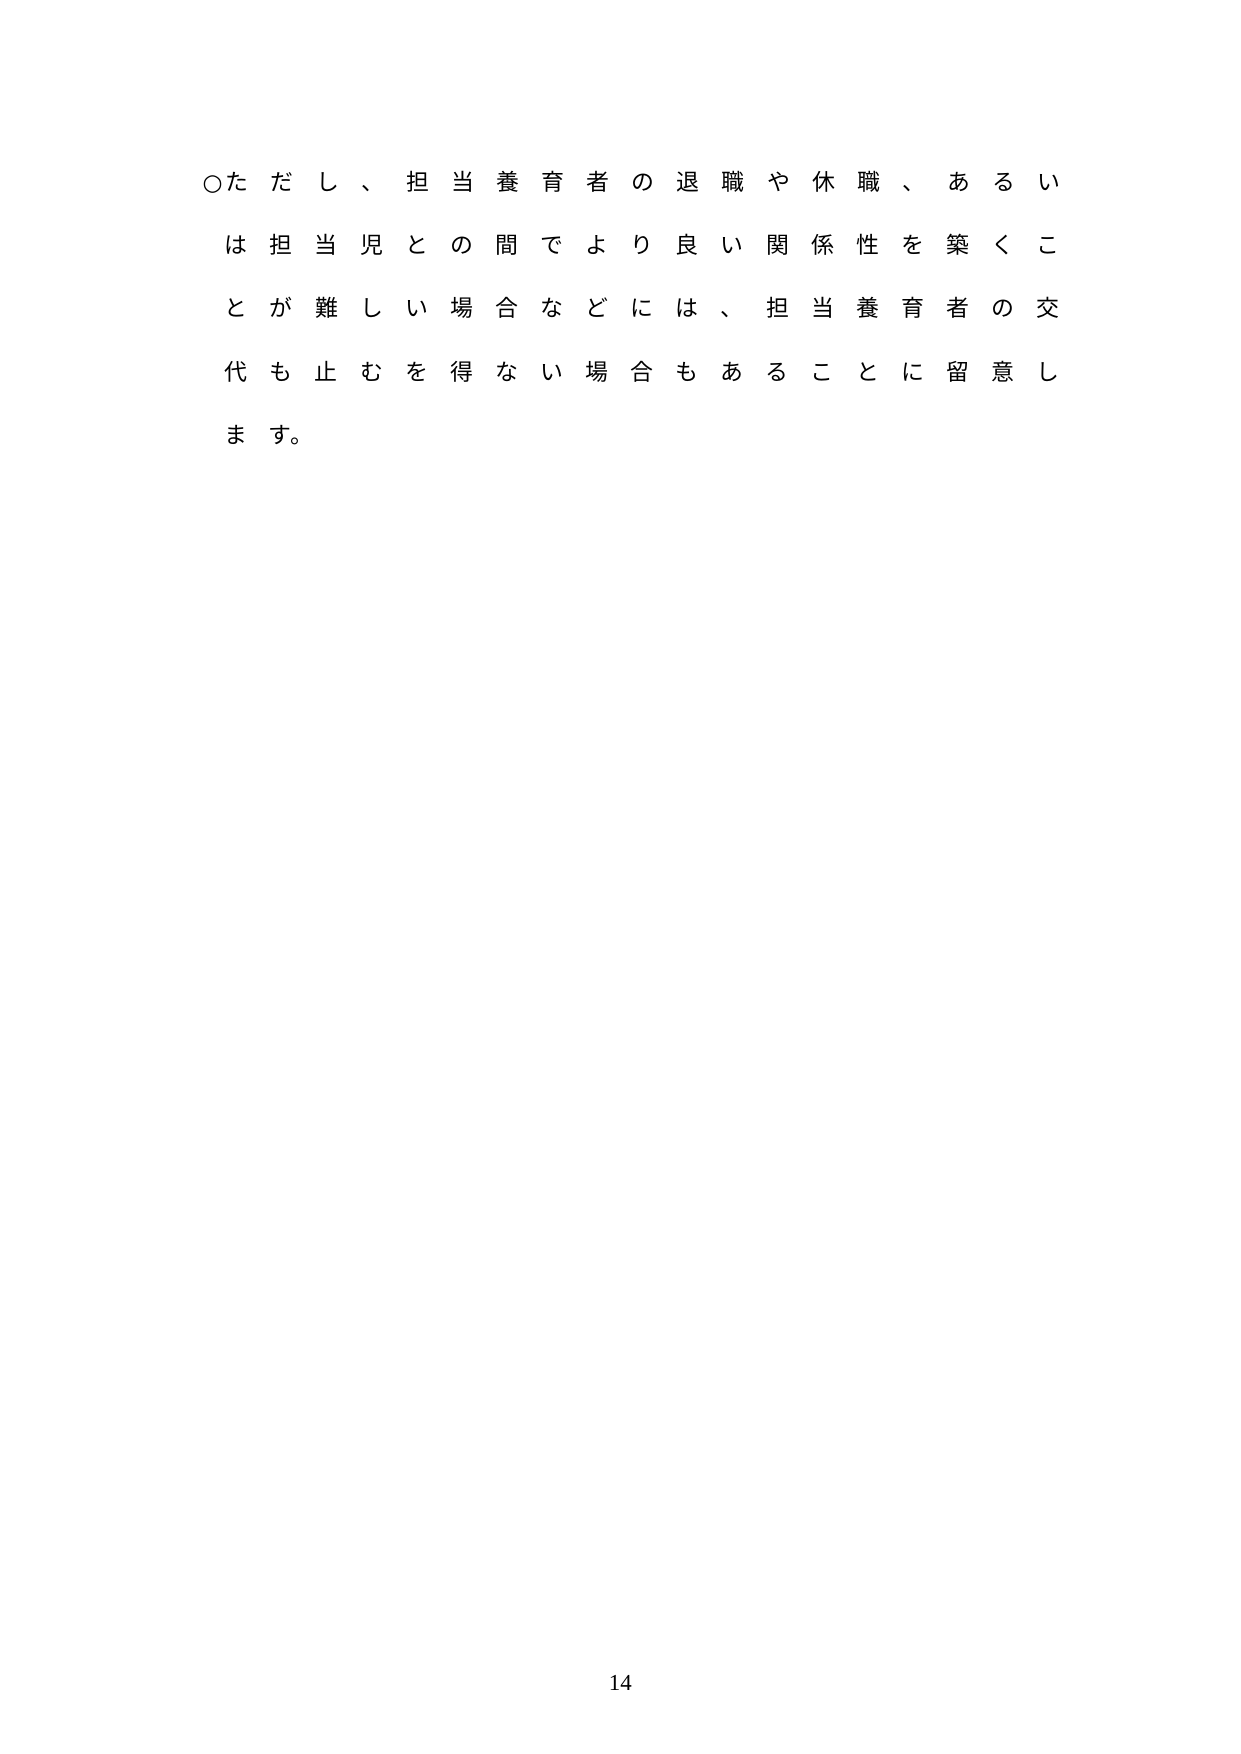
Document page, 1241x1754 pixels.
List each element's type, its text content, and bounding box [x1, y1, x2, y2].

text ○ただし、担当養育者の退職や休職、あるいは担当児との間でより良い関係性を築くことが難しい場合などには、担当養育者の交代も止むを得ない場合もあることに留意します。 [181, 149, 1082, 465]
